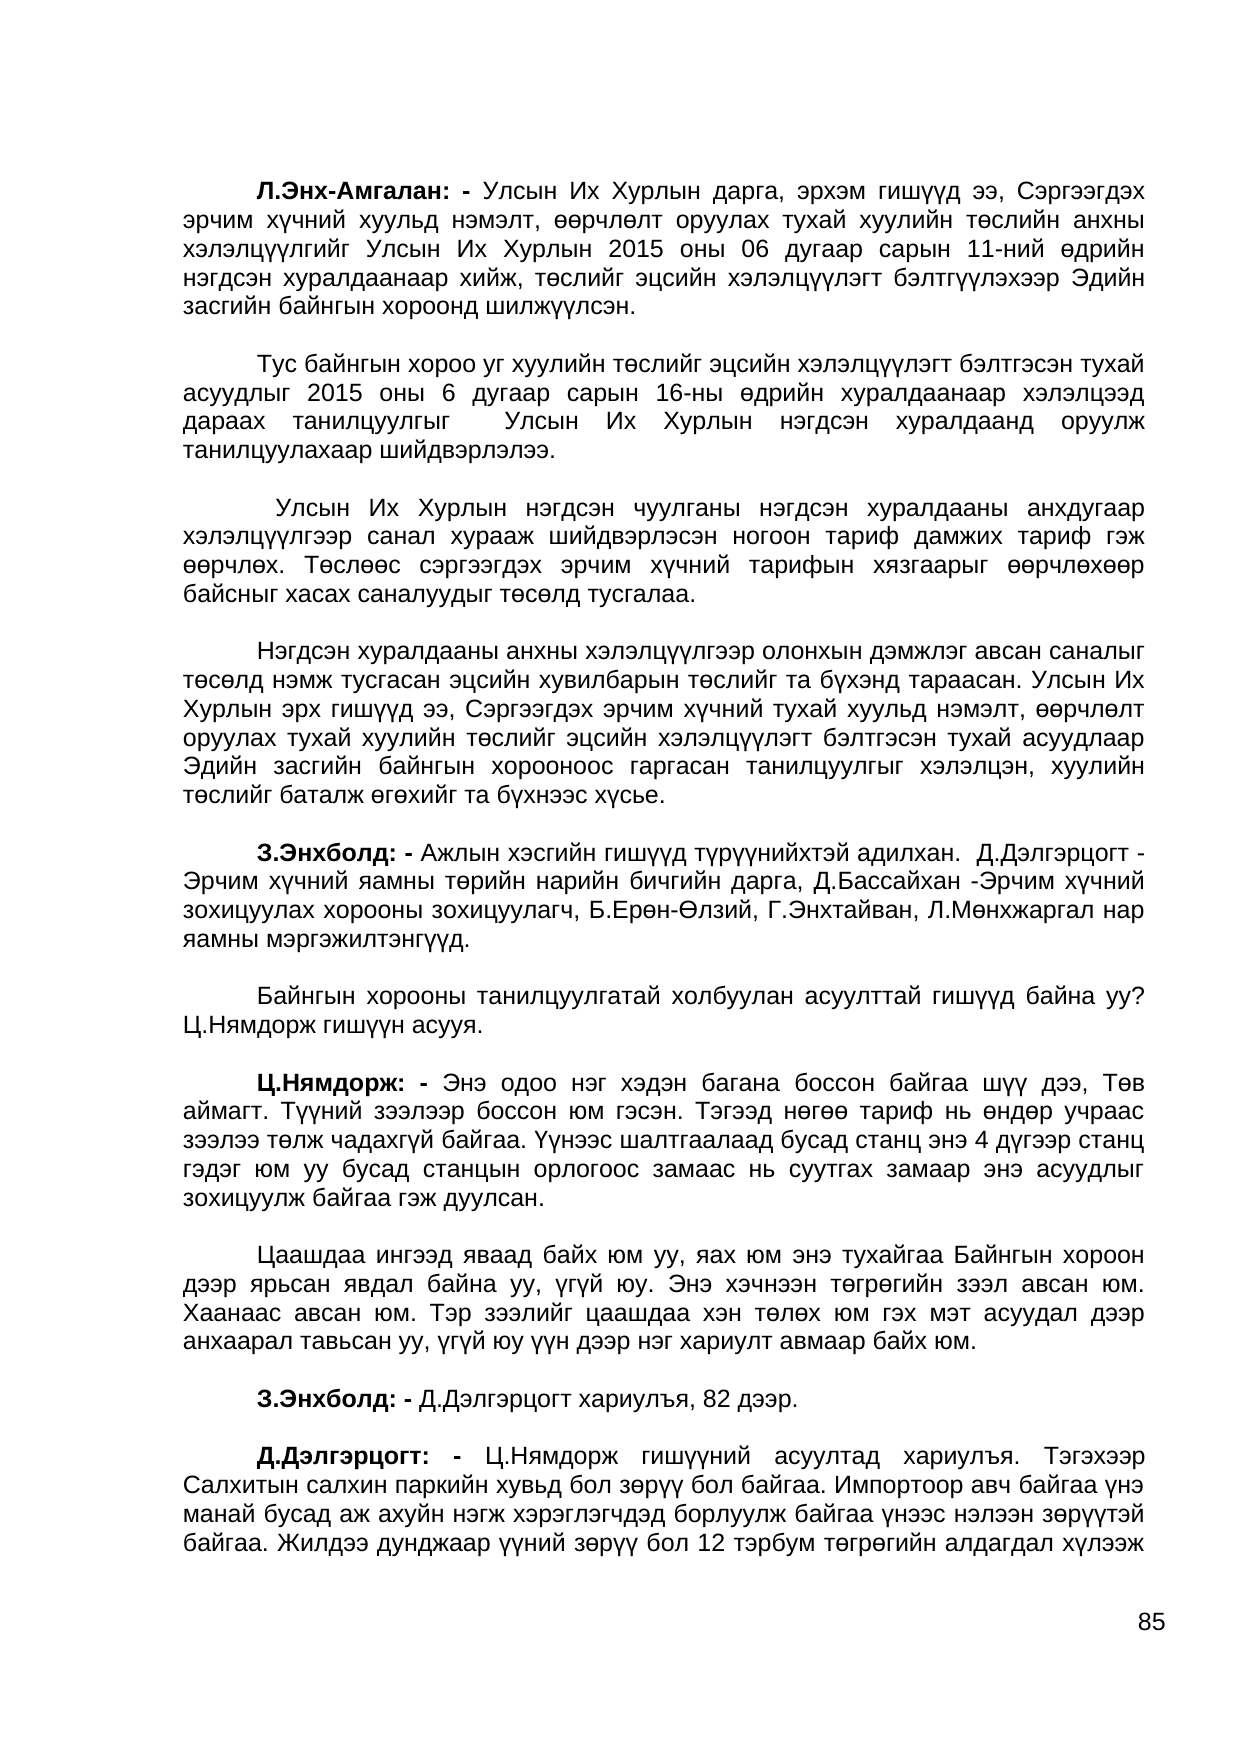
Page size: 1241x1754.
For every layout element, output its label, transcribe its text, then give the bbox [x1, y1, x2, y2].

text З.Энхболд: - Ажлын хэсгийн гишүүд түрүүнийхтэй адилхан. Д.Дэлгэрцогт -Эрчим хүчний яамны төрийн нарийн бичгийн дарга, Д.Бассайхан -Эрчим хүчний зохицуулах хорооны зохицуулагч, Б.Ерөн-Өлзий, Г.Энхтайван, Л.Мөнхжаргал нар яамны мэргэжилтэнгүүд. [183, 838, 1146, 953]
text Л.Энх-Амгалан: - Улсын Их Хурлын дарга, эрхэм гишүүд ээ, Сэргээгдэх эрчим хүчний хуульд нэмэлт, өөрчлөлт оруулах тухай хуулийн төслийн анхны хэлэлцүүлгийг Улсын Их Хурлын 2015 оны 06 дугаар сарын 11-ний өдрийн нэгдсэн хуралдаанаар хийж, төслийг эцсийн хэлэлцүүлэгт бэлтгүүлэхээр Эдийн засгийн байнгын хороонд шилжүүлсэн. [183, 176, 1146, 320]
text Цаашдаа ингээд яваад байх юм уу, яах юм энэ тухайгаа Байнгын хороон дээр ярьсан явдал байна уу, үгүй юу. Энэ хэчнээн төгрөгийн зээл авсан юм. Хаанаас авсан юм. Тэр зээлийг цаашдаа хэн төлөх юм гэх мэт асуудал дээр анхаарал тавьсан уу, үгүй юу үүн дээр нэг хариулт авмаар байх юм. [183, 1240, 1146, 1355]
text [183, 1441, 1146, 1556]
text Ц.Нямдорж: - Энэ одоо нэг хэдэн багана боссон байгаа шүү дээ, Төв аймагт. Түүний зээлээр боссон юм гэсэн. Тэгээд нөгөө тариф нь өндөр учраас зээлээ төлж чадахгүй байгаа. Үүнээс шалтгаалаад бусад станц энэ 4 дүгээр станц гэдэг юм уу бусад станцын орлогоос замаас нь суутгах замаар энэ асуудлыг зохицуулж байгаа гэж дуулсан. [183, 1068, 1146, 1211]
text Тус байнгын хороо уг хуулийн төслийг эцсийн хэлэлцүүлэгт бэлтгэсэн тухай асуудлыг 2015 оны 6 дугаар сарын 16-ны өдрийн хуралдаанаар хэлэлцээд дараах танилцуулгыг Улсын Их Хурлын нэгдсэн хуралдаанд оруулж танилцуулахаар шийдвэрлэлээ. [183, 349, 1146, 464]
text Улсын Их Хурлын нэгдсэн чуулганы нэгдсэн хуралдааны анхдугаар хэлэлцүүлгээр санал хурааж шийдвэрлэсэн ногоон тариф дамжих тариф гэж өөрчлөх. Төслөөс сэргээгдэх эрчим хүчний тарифын хязгаарыг өөрчлөхөөр байсныг хасах саналуудыг төсөлд тусгалаа. [183, 493, 1146, 608]
text З.Энхболд: - Д.Дэлгэрцогт хариулъя, 82 дээр. [183, 1384, 1146, 1413]
text Нэгдсэн хуралдааны анхны хэлэлцүүлгээр олонхын дэмжлэг авсан саналыг төсөлд нэмж тусгасан эцсийн хувилбарын төслийг та бүхэнд тараасан. Улсын Их Хурлын эрх гишүүд ээ, Сэргээгдэх эрчим хүчний тухай хуульд нэмэлт, өөрчлөлт оруулах тухай хуулийн төслийг эцсийн хэлэлцүүлэгт бэлтгэсэн тухай асуудлаар Эдийн засгийн байнгын хорооноос гаргасан танилцуулгыг хэлэлцэн, хуулийн төслийг баталж өгөхийг та бүхнээс хүсье. [183, 636, 1146, 809]
text Байнгын хорооны танилцуулгатай холбуулан асуулттай гишүүд байна уу? Ц.Нямдорж гишүүн асууя. [183, 981, 1146, 1039]
